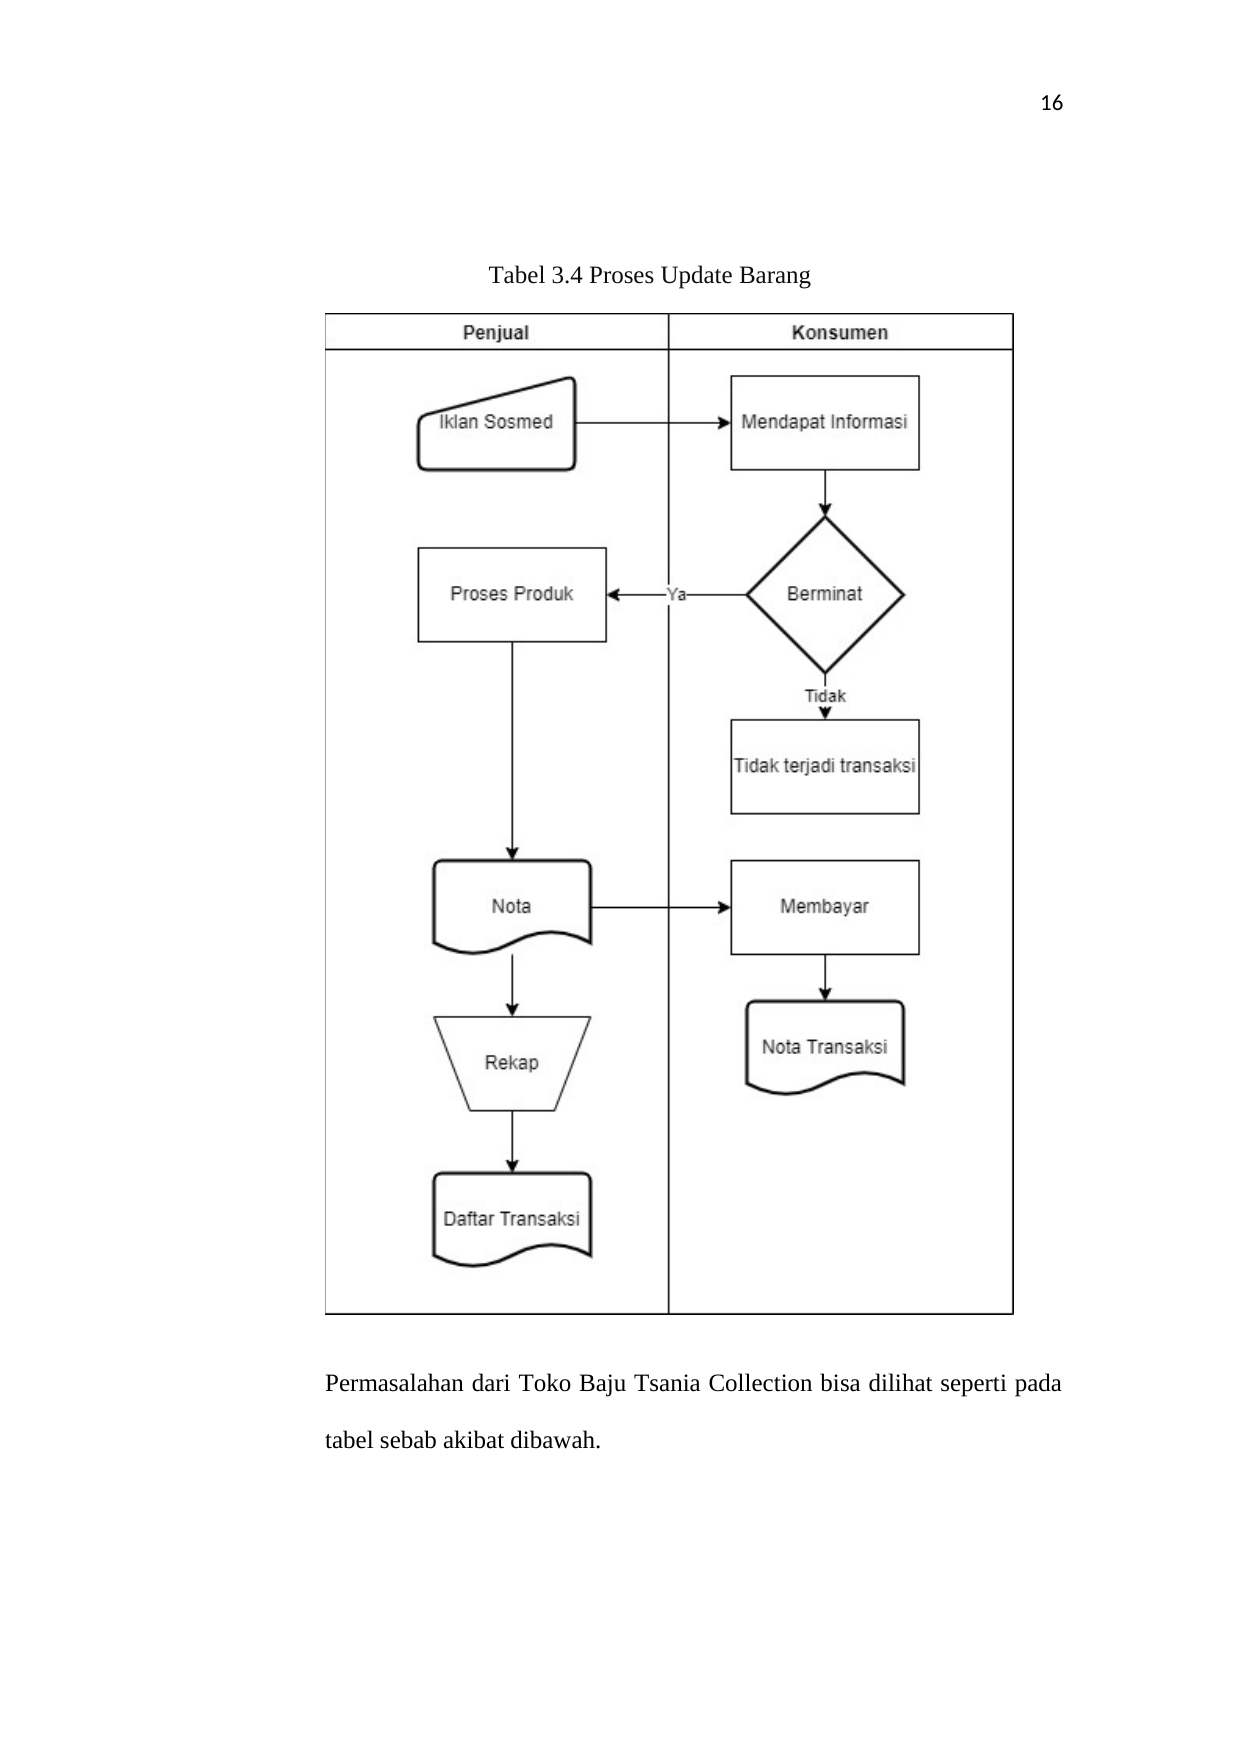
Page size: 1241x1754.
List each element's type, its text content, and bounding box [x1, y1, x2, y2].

text Permasalahan dari Toko Baju Tsania Collection bisa dilihat seperti pada tabel sebab akibat dibawah. [325, 1368, 1063, 1454]
picture [325, 313, 1014, 1315]
